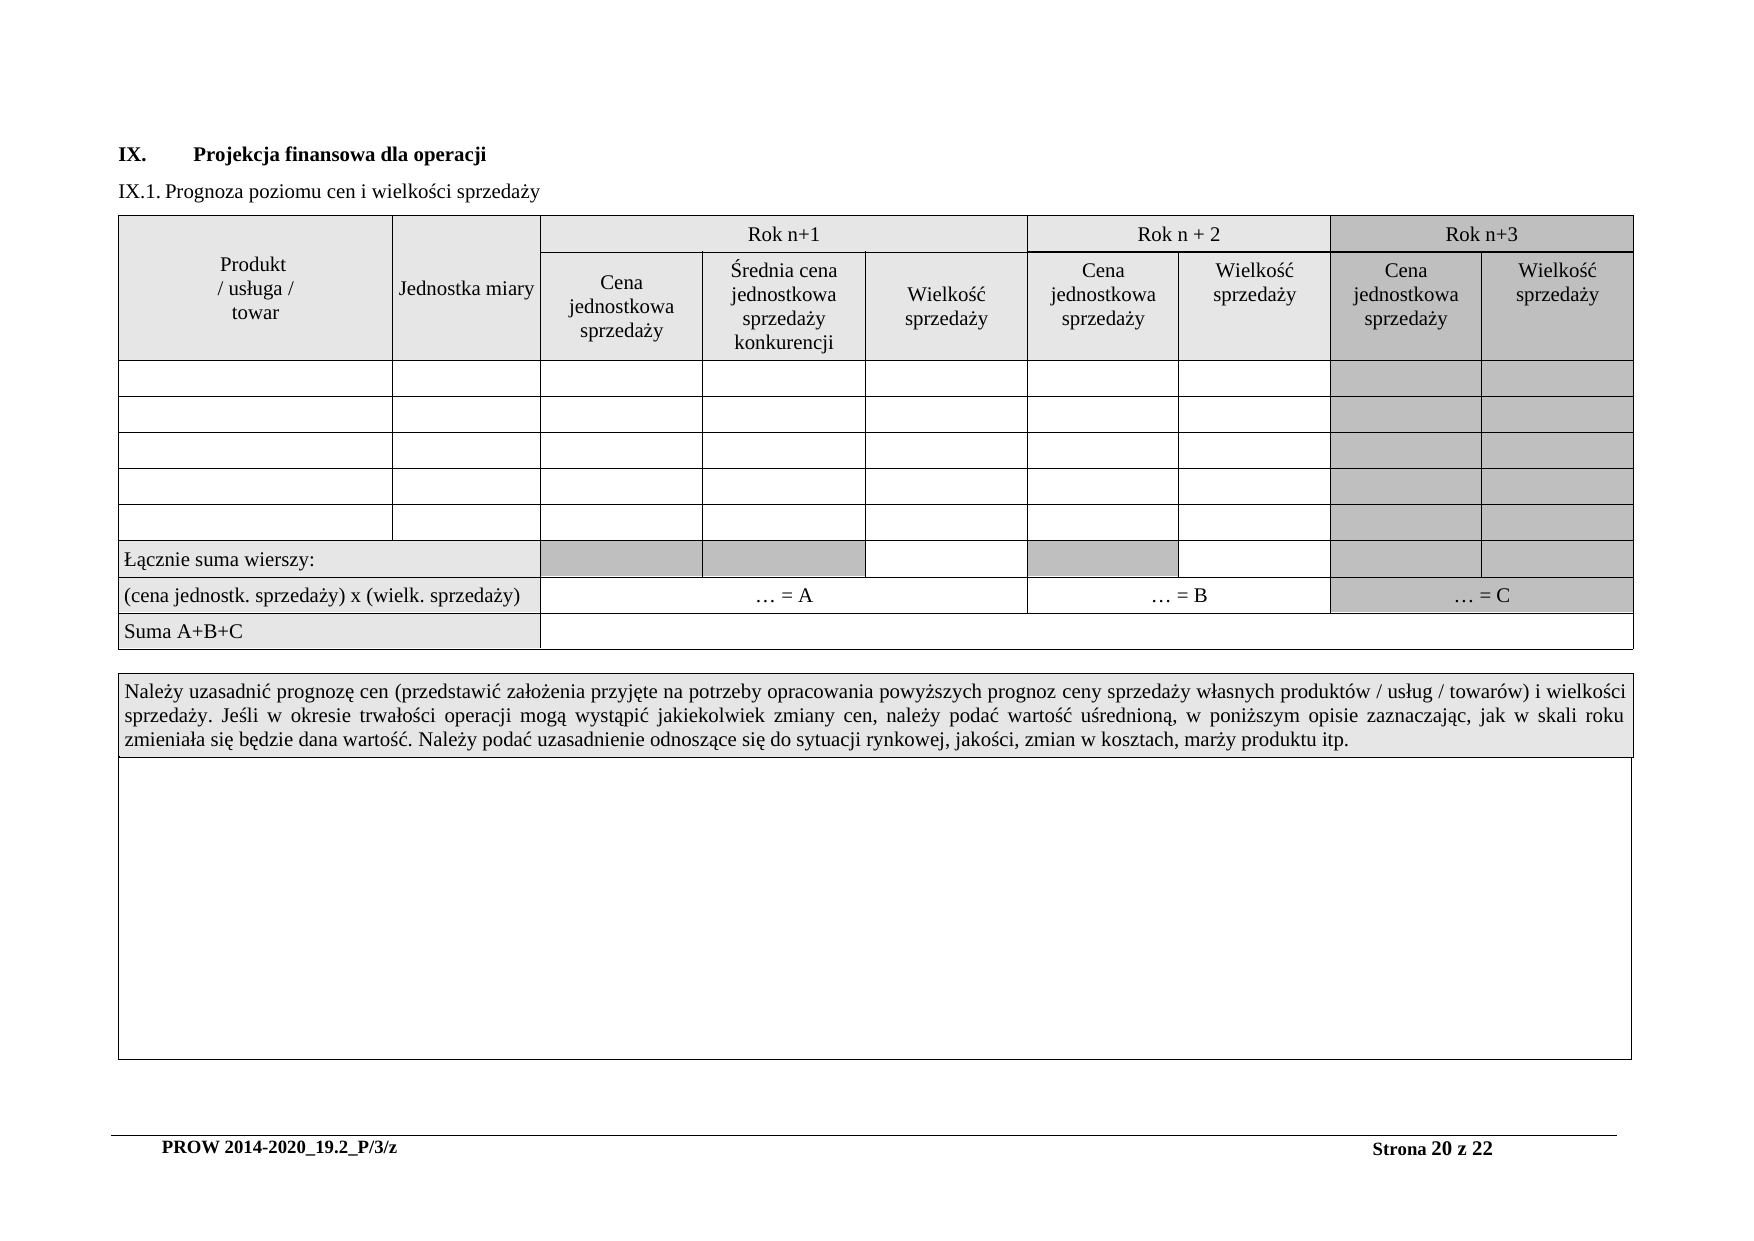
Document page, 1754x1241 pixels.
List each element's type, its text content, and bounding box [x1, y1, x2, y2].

table_cell [1028, 505, 1178, 540]
table_cell [703, 505, 865, 540]
table_cell [119, 433, 392, 468]
table_cell Cena jednostkowa sprzedaży [1331, 253, 1481, 360]
table_cell [541, 469, 702, 504]
table_cell [1028, 433, 1178, 468]
table_cell [1028, 541, 1178, 576]
table_cell [1179, 505, 1330, 540]
table_cell [703, 397, 865, 432]
table_cell [866, 505, 1027, 540]
table_cell [541, 541, 702, 576]
table_cell Średnia cena jednostkowa sprzedaży konkurencji [703, 253, 865, 360]
table_cell … = C [1331, 578, 1633, 612]
table_cell [1331, 505, 1481, 540]
table_cell [541, 361, 702, 396]
table_cell Wielkość sprzedaży [1482, 253, 1633, 360]
table_header Produkt / usługa / towar [119, 216, 392, 360]
subtitle Prognoza poziomu cen i wielkości sprzedaży [118, 179, 1636, 203]
table_cell [1028, 397, 1178, 432]
table_cell [119, 505, 392, 540]
table_cell [866, 469, 1027, 504]
table_cell [703, 541, 865, 576]
table_cell [541, 505, 702, 540]
table_cell [393, 505, 540, 540]
table_header Rok n + 2 [1028, 216, 1330, 251]
table_cell [393, 469, 540, 504]
table_cell [541, 433, 702, 468]
table_cell [1482, 397, 1633, 432]
table_cell [1331, 469, 1481, 504]
table_cell [1179, 361, 1330, 396]
subtitle Projekcja finansowa dla operacji [118, 142, 1636, 166]
table_cell [1179, 469, 1330, 504]
table_cell [1028, 469, 1178, 504]
table_cell [1179, 397, 1330, 432]
table_cell [1482, 505, 1633, 540]
table_cell [393, 361, 540, 396]
table_cell [541, 397, 702, 432]
table_header Należy uzasadnić prognozę cen (przedstawić założenia przyjęte na potrzeby opracowania powyższych prognoz ceny sprzedaży własnych produktów / usług / towarów) i wielkości sprzedaży. Jeśli w okresie trwałości operacji mogą wystąpić jakiekolwiek zmiany cen, należy podać wartość uśrednioną, w poniższym opisie zaznaczając, jak w skali roku zmieniała się będzie dana wartość. Należy podać uzasadnienie odnoszące się do sytuacji rynkowej, jakości, zmian w kosztach, marży produktu itp. [119, 674, 1633, 757]
table_cell [1179, 433, 1330, 468]
table_cell [1482, 433, 1633, 468]
table_cell [119, 361, 392, 396]
table_cell Cena jednostkowa sprzedaży [541, 253, 702, 360]
table_cell [703, 361, 865, 396]
table_cell [393, 433, 540, 468]
table_header Rok n+3 [1331, 216, 1633, 251]
table_cell Cena jednostkowa sprzedaży [1028, 253, 1178, 360]
table_cell [703, 433, 865, 468]
table_cell [703, 469, 865, 504]
table_cell [1482, 541, 1633, 576]
table_cell [119, 758, 1631, 1058]
table_cell [1482, 361, 1633, 396]
table_cell [1331, 397, 1481, 432]
table_cell [1482, 469, 1633, 504]
table_cell [541, 614, 1633, 648]
table_cell [1331, 361, 1481, 396]
table_cell Wielkość sprzedaży [866, 253, 1027, 360]
table_cell (cena jednostk. sprzedaży) x (wielk. sprzedaży) [119, 578, 540, 612]
table_cell [1179, 541, 1330, 576]
table_cell [866, 361, 1027, 396]
table_cell … = B [1028, 578, 1330, 612]
table_cell … = A [541, 578, 1027, 612]
table_cell [1028, 361, 1178, 396]
table_cell Łącznie suma wierszy: [119, 541, 540, 576]
table_cell [866, 433, 1027, 468]
table_header Rok n+1 [541, 216, 1027, 251]
table_cell [1331, 433, 1481, 468]
table_cell [866, 541, 1027, 576]
table_header Jednostka miary [393, 216, 540, 360]
table_cell [393, 397, 540, 432]
table_cell Wielkość sprzedaży [1179, 253, 1330, 360]
table_cell [119, 469, 392, 504]
table_cell [119, 397, 392, 432]
table_cell [1331, 541, 1481, 576]
table_cell Suma A+B+C [119, 614, 540, 648]
table_cell [866, 397, 1027, 432]
